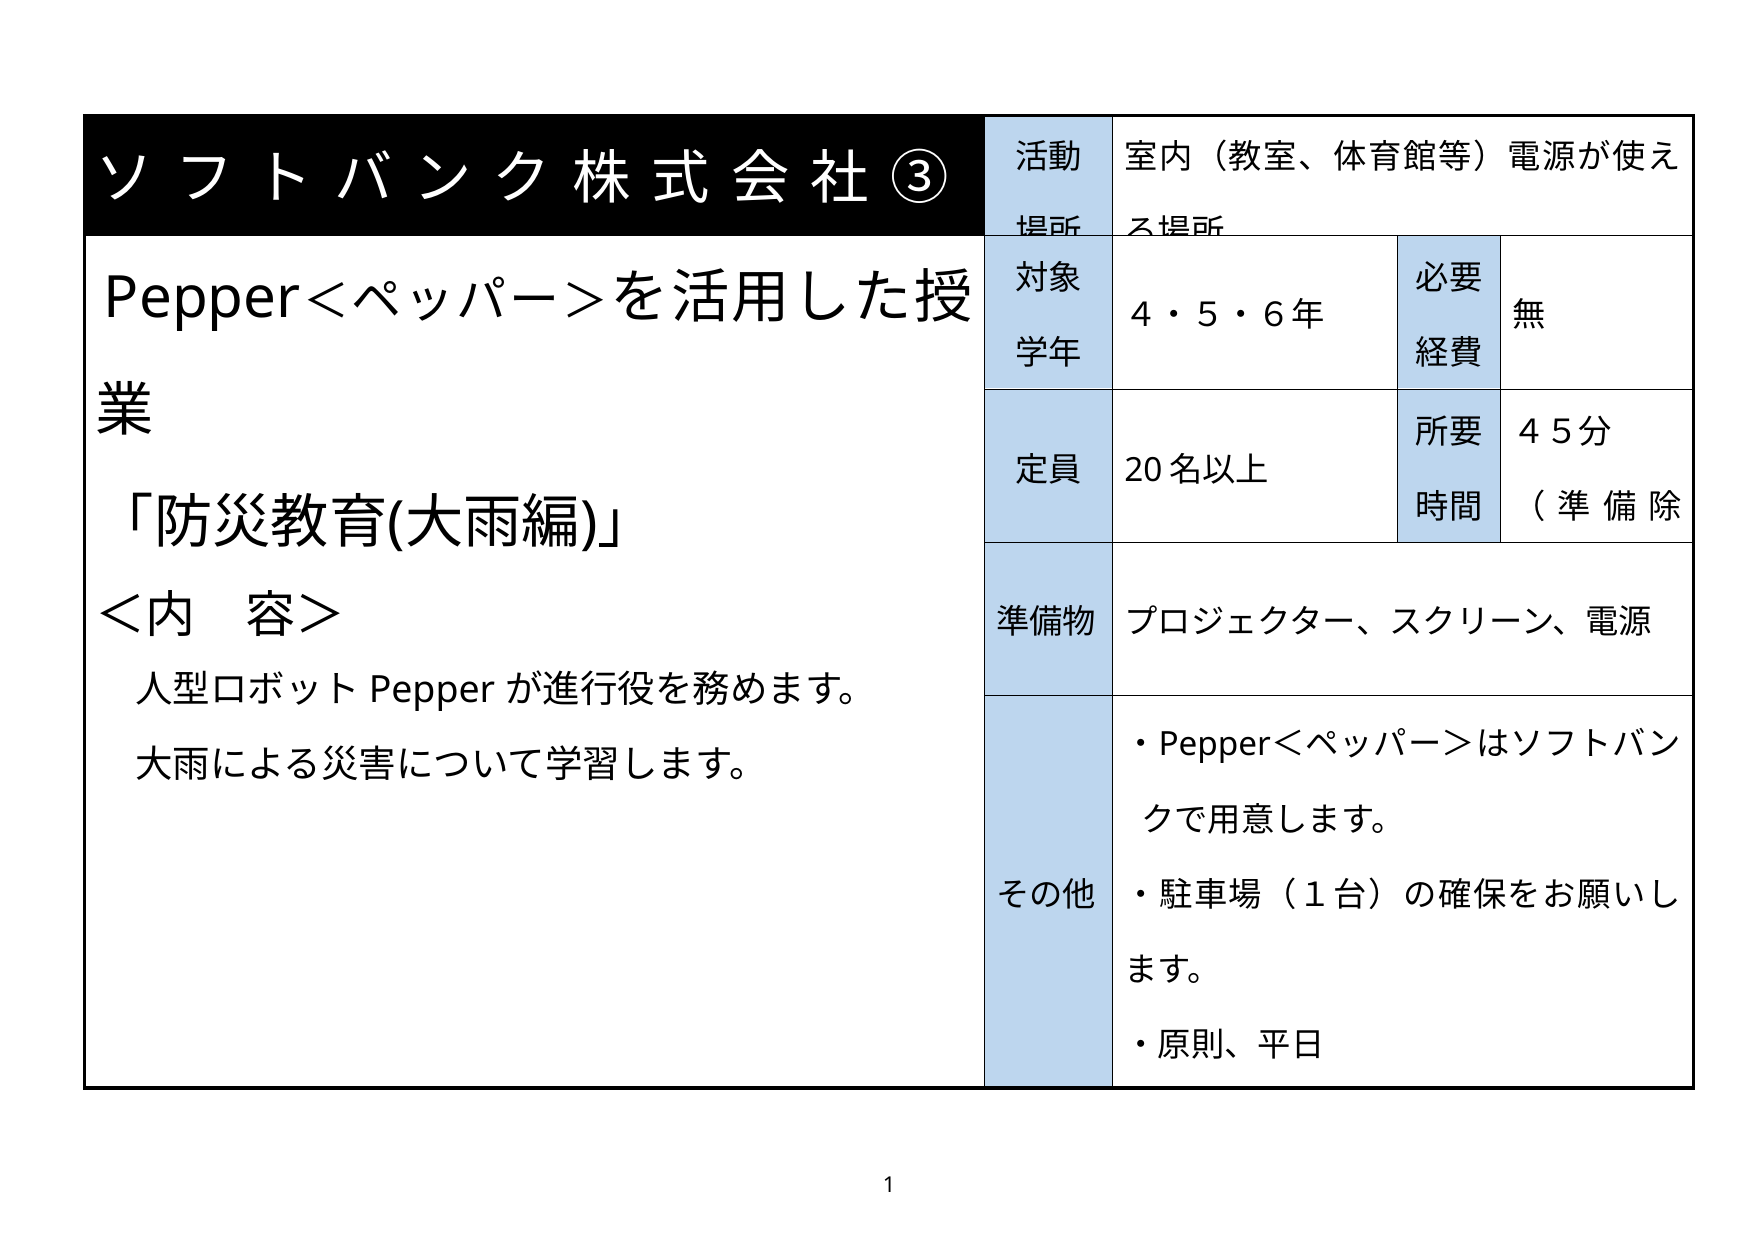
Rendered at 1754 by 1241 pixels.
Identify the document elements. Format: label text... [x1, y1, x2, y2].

table_cell 対象 学年 [985, 236, 1112, 388]
table_cell ４５分 （準備除く） ※相談可 [1501, 390, 1692, 542]
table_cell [1113, 696, 1692, 1086]
table_cell ４・５・６年 [1113, 236, 1397, 388]
table_cell 所要 時間 [1398, 390, 1500, 542]
table_header 室内（教室、体育館等）電源が使える場所 [1113, 117, 1692, 235]
table_cell Pepper＜ペッパー＞を活用した授業 「防災教育(大雨編)」 ＜内 容＞ 人型ロボット Pepper が進行役を務めます。 大雨による災害について学習します。 [86, 236, 984, 1086]
table_cell 無 [1501, 236, 1692, 388]
table_cell その他 [985, 696, 1112, 1086]
table_header 活動 場所 [985, 117, 1112, 235]
table_cell 準備物 [985, 543, 1112, 695]
table_cell 20名以上 [1113, 390, 1397, 542]
table_cell プロジェクター、スクリーン、電源 [1113, 543, 1692, 695]
table_cell 定員 [985, 390, 1112, 542]
table_header ソフトバンク株式会社③ [86, 117, 984, 235]
table_cell 必要 経費 [1398, 236, 1500, 388]
